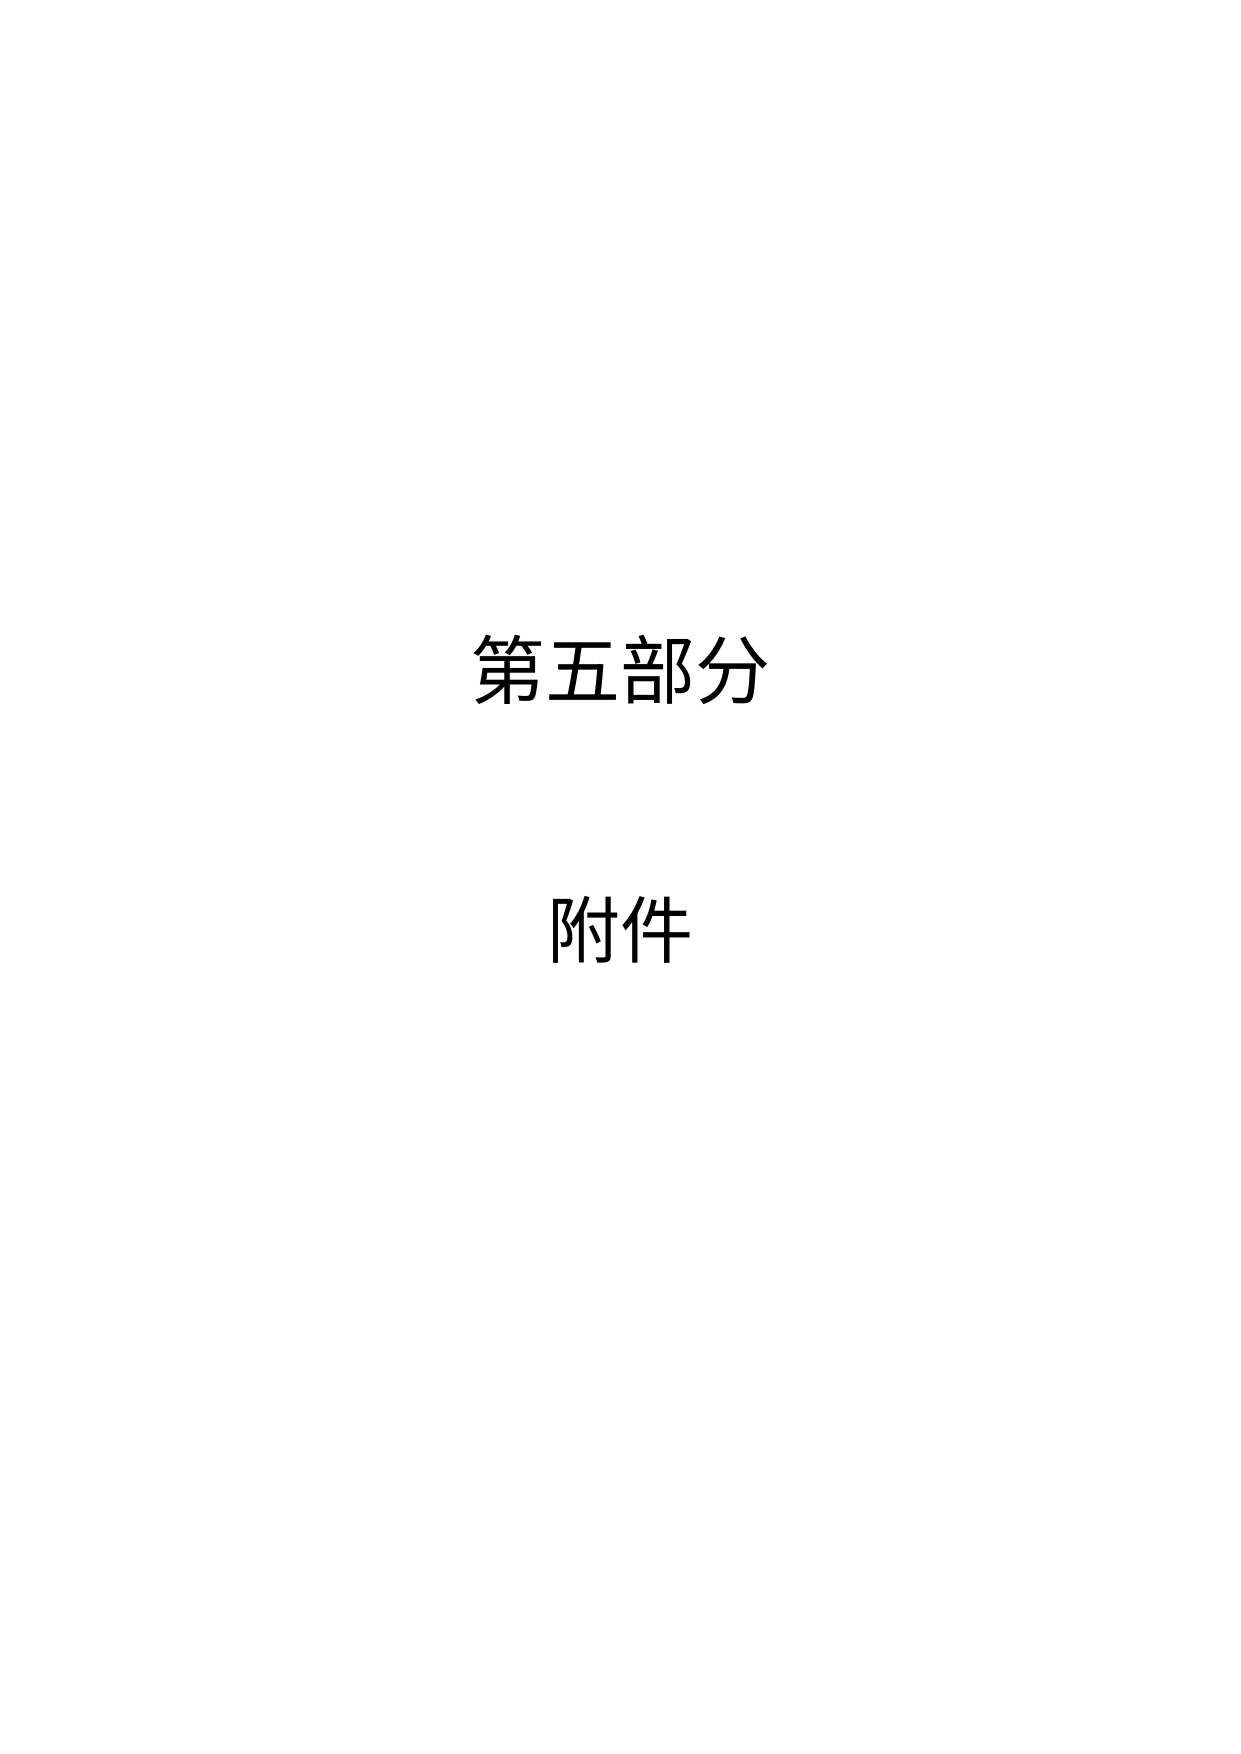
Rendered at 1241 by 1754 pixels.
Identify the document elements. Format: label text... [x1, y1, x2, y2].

text 第五部分 [75, 601, 1165, 731]
text 附件 [75, 861, 1165, 991]
